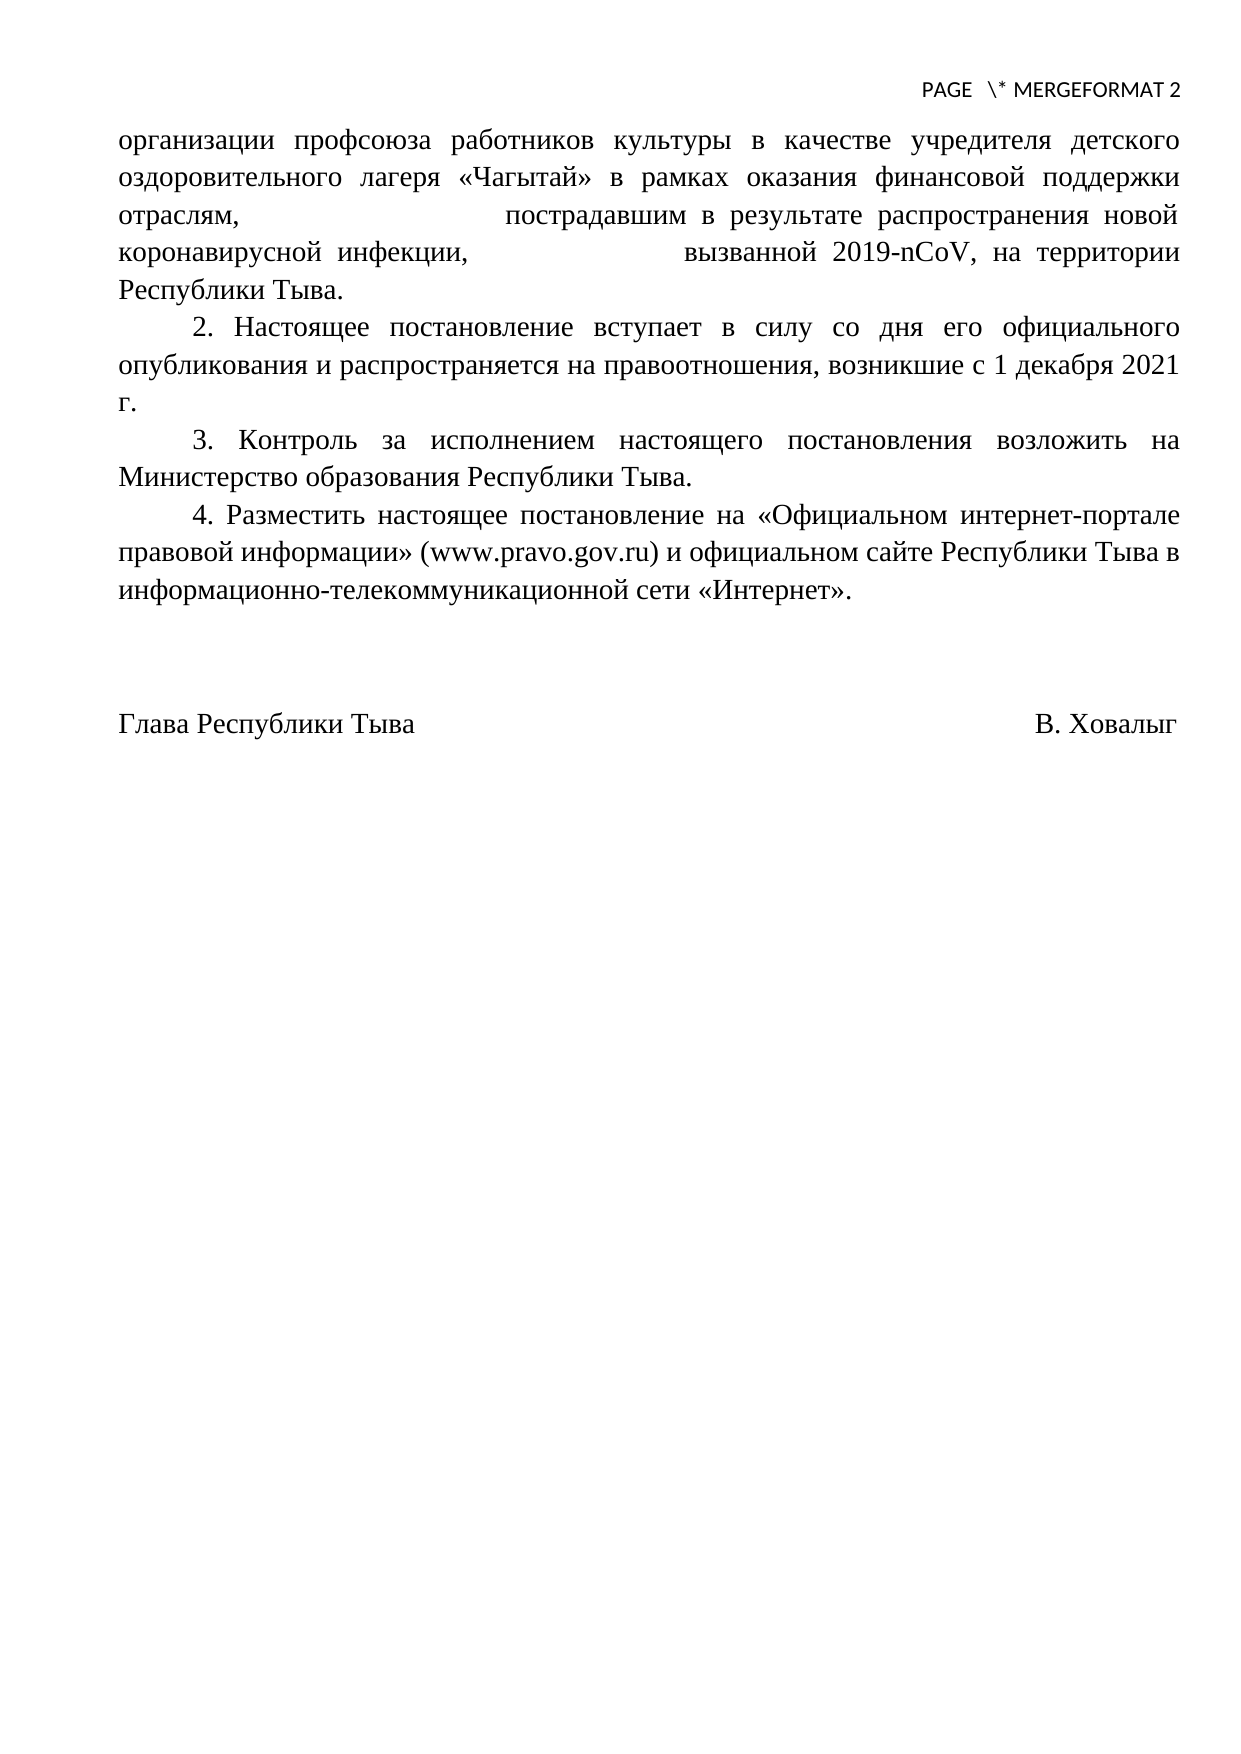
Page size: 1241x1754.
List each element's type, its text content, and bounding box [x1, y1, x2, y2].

text 3. Контроль за исполнением настоящего постановления возложить на Министерство образования Республики Тыва. [118, 418, 1181, 493]
text 4. Разместить настоящее постановление на «Официальном интернет-портале правовой информации» (www.pravo.gov.ru) и официальном сайте Республики Тыва в информационно-телекоммуникационной сети «Интернет». [118, 493, 1181, 606]
text Глава Республики Тыва В. Ховалыг [118, 706, 1181, 740]
text 2. Настоящее постановление вступает в силу со дня его официального опубликования и распространяется на правоотношения, возникшие с 1 декабря 2021 г. [118, 306, 1181, 418]
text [118, 118, 1181, 306]
